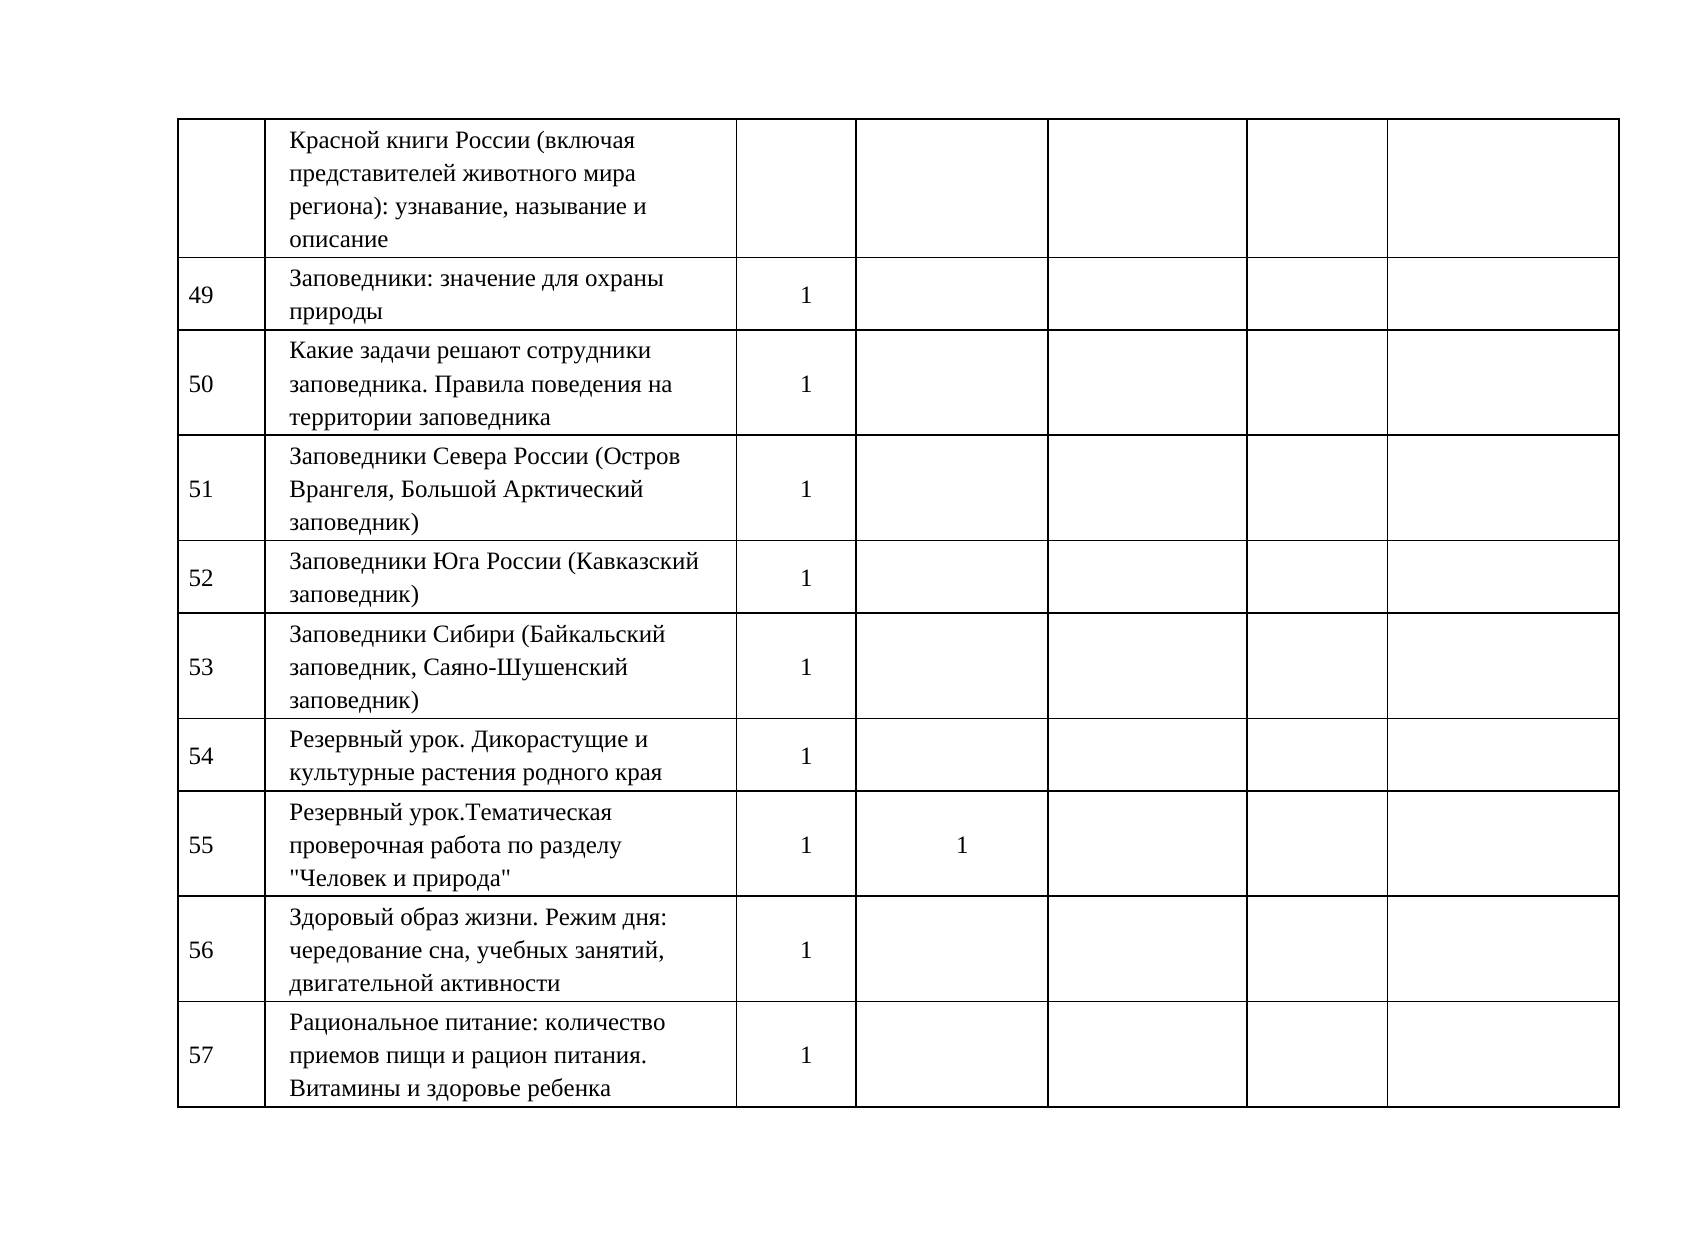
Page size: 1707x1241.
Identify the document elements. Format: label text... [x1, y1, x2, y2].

table_cell 49 [179, 258, 264, 329]
table_cell [857, 331, 1047, 434]
table_cell [1388, 897, 1618, 1001]
table_cell [1388, 541, 1618, 612]
table_cell [857, 436, 1047, 540]
table_cell 1 [737, 120, 855, 256]
table_cell Заповедники Юга России (Кавказский заповедник) [266, 541, 736, 612]
table_cell [1388, 792, 1618, 895]
table_cell [1248, 258, 1387, 329]
table_cell 51 [179, 436, 264, 540]
table_cell 1 [737, 331, 855, 434]
table_cell [1049, 120, 1246, 256]
table_cell [857, 897, 1047, 1001]
table_cell [857, 614, 1047, 717]
table_cell [857, 1002, 1047, 1106]
table_cell [857, 258, 1047, 329]
table_cell 50 [179, 331, 264, 434]
table_cell [1388, 331, 1618, 434]
table_cell [857, 541, 1047, 612]
table_cell 1 [737, 258, 855, 329]
table_cell [1388, 436, 1618, 540]
table_cell 1 [737, 614, 855, 717]
table_cell 52 [179, 541, 264, 612]
table_cell [1049, 258, 1246, 329]
table_cell 53 [179, 614, 264, 717]
table_cell Резервный урок. Дикорастущие и культурные растения родного края [266, 719, 736, 790]
table_cell [1248, 1002, 1387, 1106]
table_cell [1049, 792, 1246, 895]
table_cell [266, 120, 736, 256]
table_cell [1248, 719, 1387, 790]
table_cell Резервный урок.Тематическая проверочная работа по разделу "Человек и природа" [266, 792, 736, 895]
table_cell 1 [737, 541, 855, 612]
table_cell [857, 120, 1047, 256]
table_cell 1 [737, 436, 855, 540]
table_cell Здоровый образ жизни. Режим дня: чередование сна, учебных занятий, двигательной активности [266, 897, 736, 1001]
table_cell [1248, 614, 1387, 717]
table_cell [1248, 120, 1387, 256]
table_cell [1049, 331, 1246, 434]
table_cell [1049, 541, 1246, 612]
table_cell [1388, 719, 1618, 790]
table_cell Какие задачи решают сотрудники заповедника. Правила поведения на территории заповедника [266, 331, 736, 434]
table_cell 57 [179, 1002, 264, 1106]
table_cell Заповедники: значение для охраны природы [266, 258, 736, 329]
table_cell 54 [179, 719, 264, 790]
table_cell 1 [737, 792, 855, 895]
table_cell [1248, 897, 1387, 1001]
table_cell [1248, 436, 1387, 540]
table_cell [1049, 436, 1246, 540]
table_cell [1388, 258, 1618, 329]
table_cell [1049, 1002, 1246, 1106]
table_cell 1 [737, 1002, 855, 1106]
table_cell Заповедники Сибири (Байкальский заповедник, Саяно-Шушенский заповедник) [266, 614, 736, 717]
table_cell [857, 719, 1047, 790]
table_cell [1049, 897, 1246, 1001]
table_cell [1248, 331, 1387, 434]
table_cell 1 [737, 719, 855, 790]
table_cell 55 [179, 792, 264, 895]
table_cell [1388, 1002, 1618, 1106]
table_cell 1 [737, 897, 855, 1001]
table_cell 1 [857, 792, 1047, 895]
table_cell Рациональное питание: количество приемов пищи и рацион питания. Витамины и здоровье ребенка [266, 1002, 736, 1106]
table_cell 56 [179, 897, 264, 1001]
table_cell [1049, 614, 1246, 717]
table_cell [1049, 719, 1246, 790]
table_cell [1388, 120, 1618, 256]
table_cell Заповедники Севера России (Остров Врангеля, Большой Арктический заповедник) [266, 436, 736, 540]
table_cell [1248, 541, 1387, 612]
table_cell 48 [179, 120, 264, 256]
table_cell [1388, 614, 1618, 717]
table_cell [1248, 792, 1387, 895]
